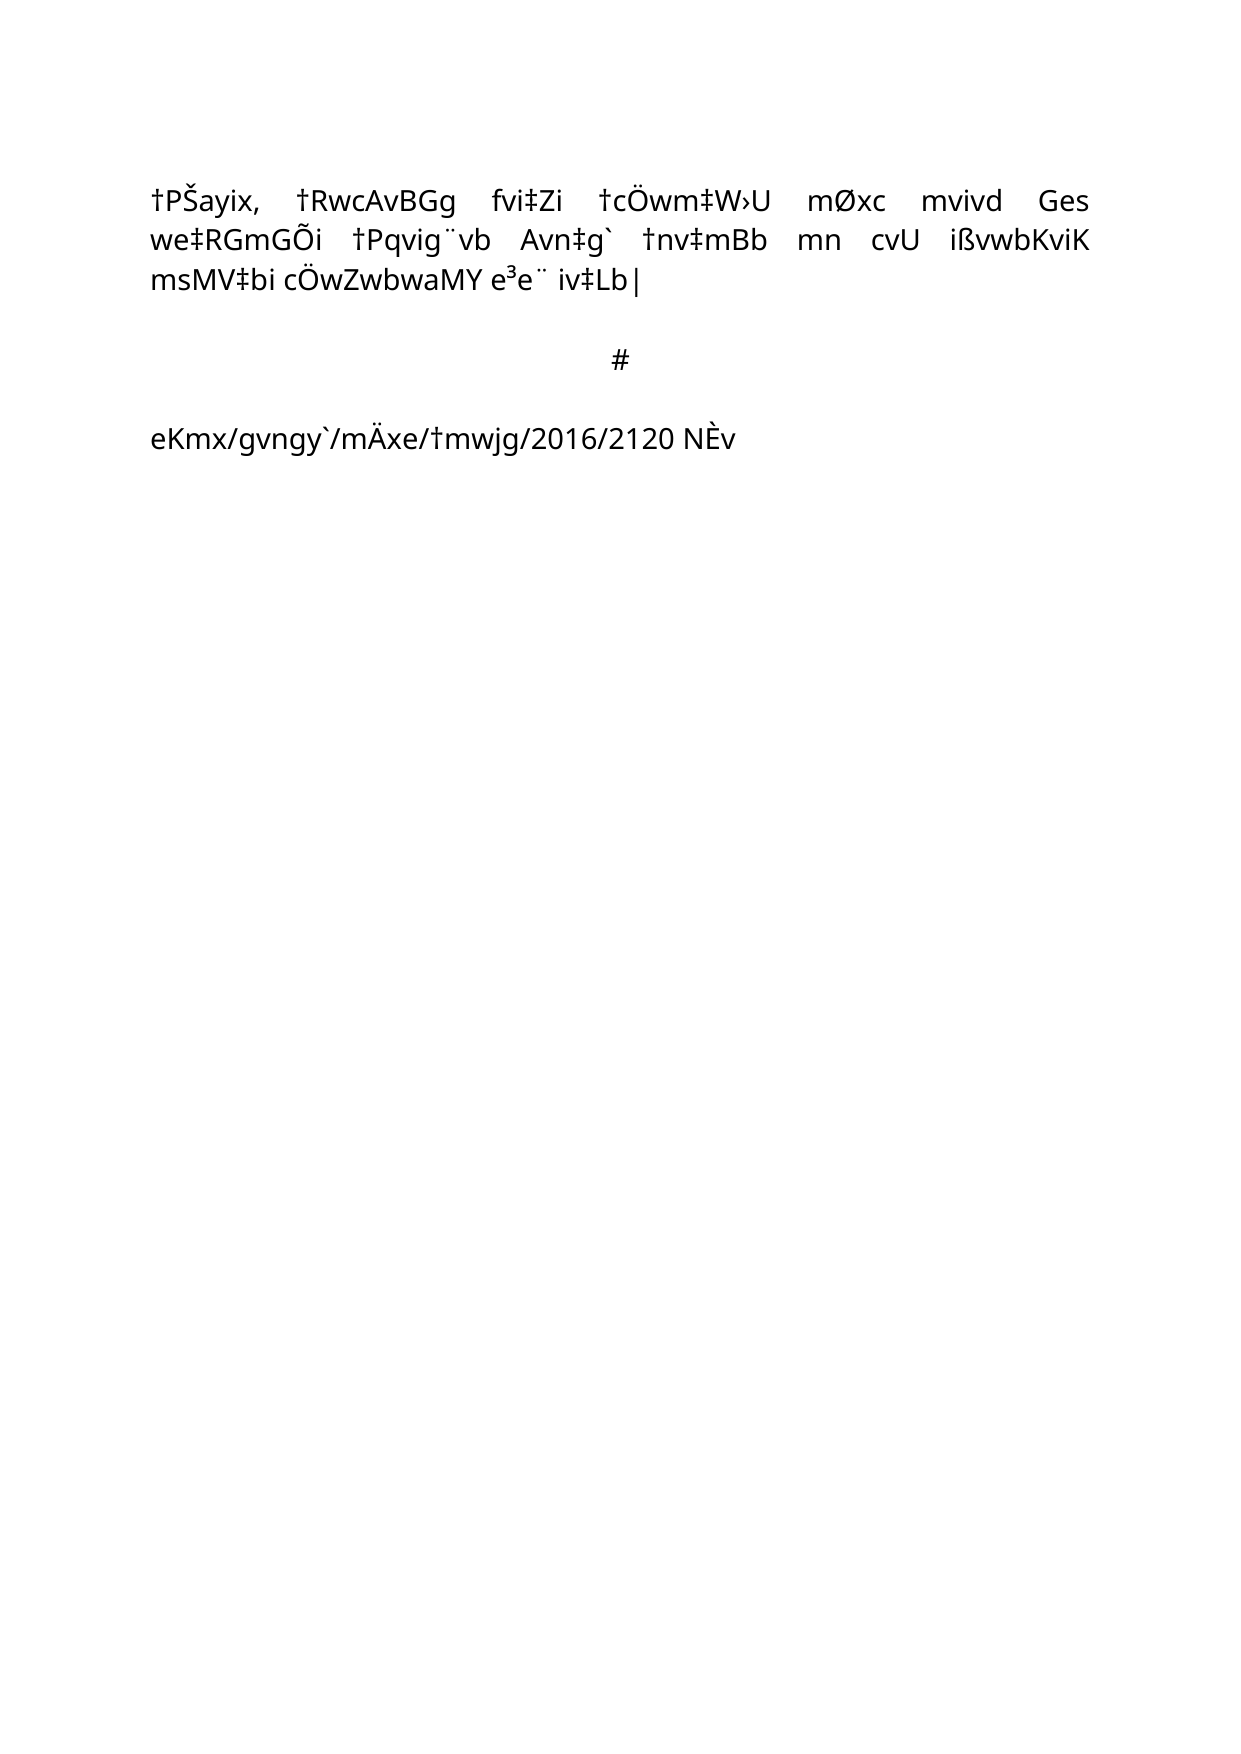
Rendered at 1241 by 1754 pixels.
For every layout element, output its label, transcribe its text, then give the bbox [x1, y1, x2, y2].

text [150, 180, 1090, 299]
text # [150, 339, 1090, 378]
text eKmx/gvngy`/mÄxe/†mwjg/2016/2120 NÈv [150, 418, 1090, 458]
